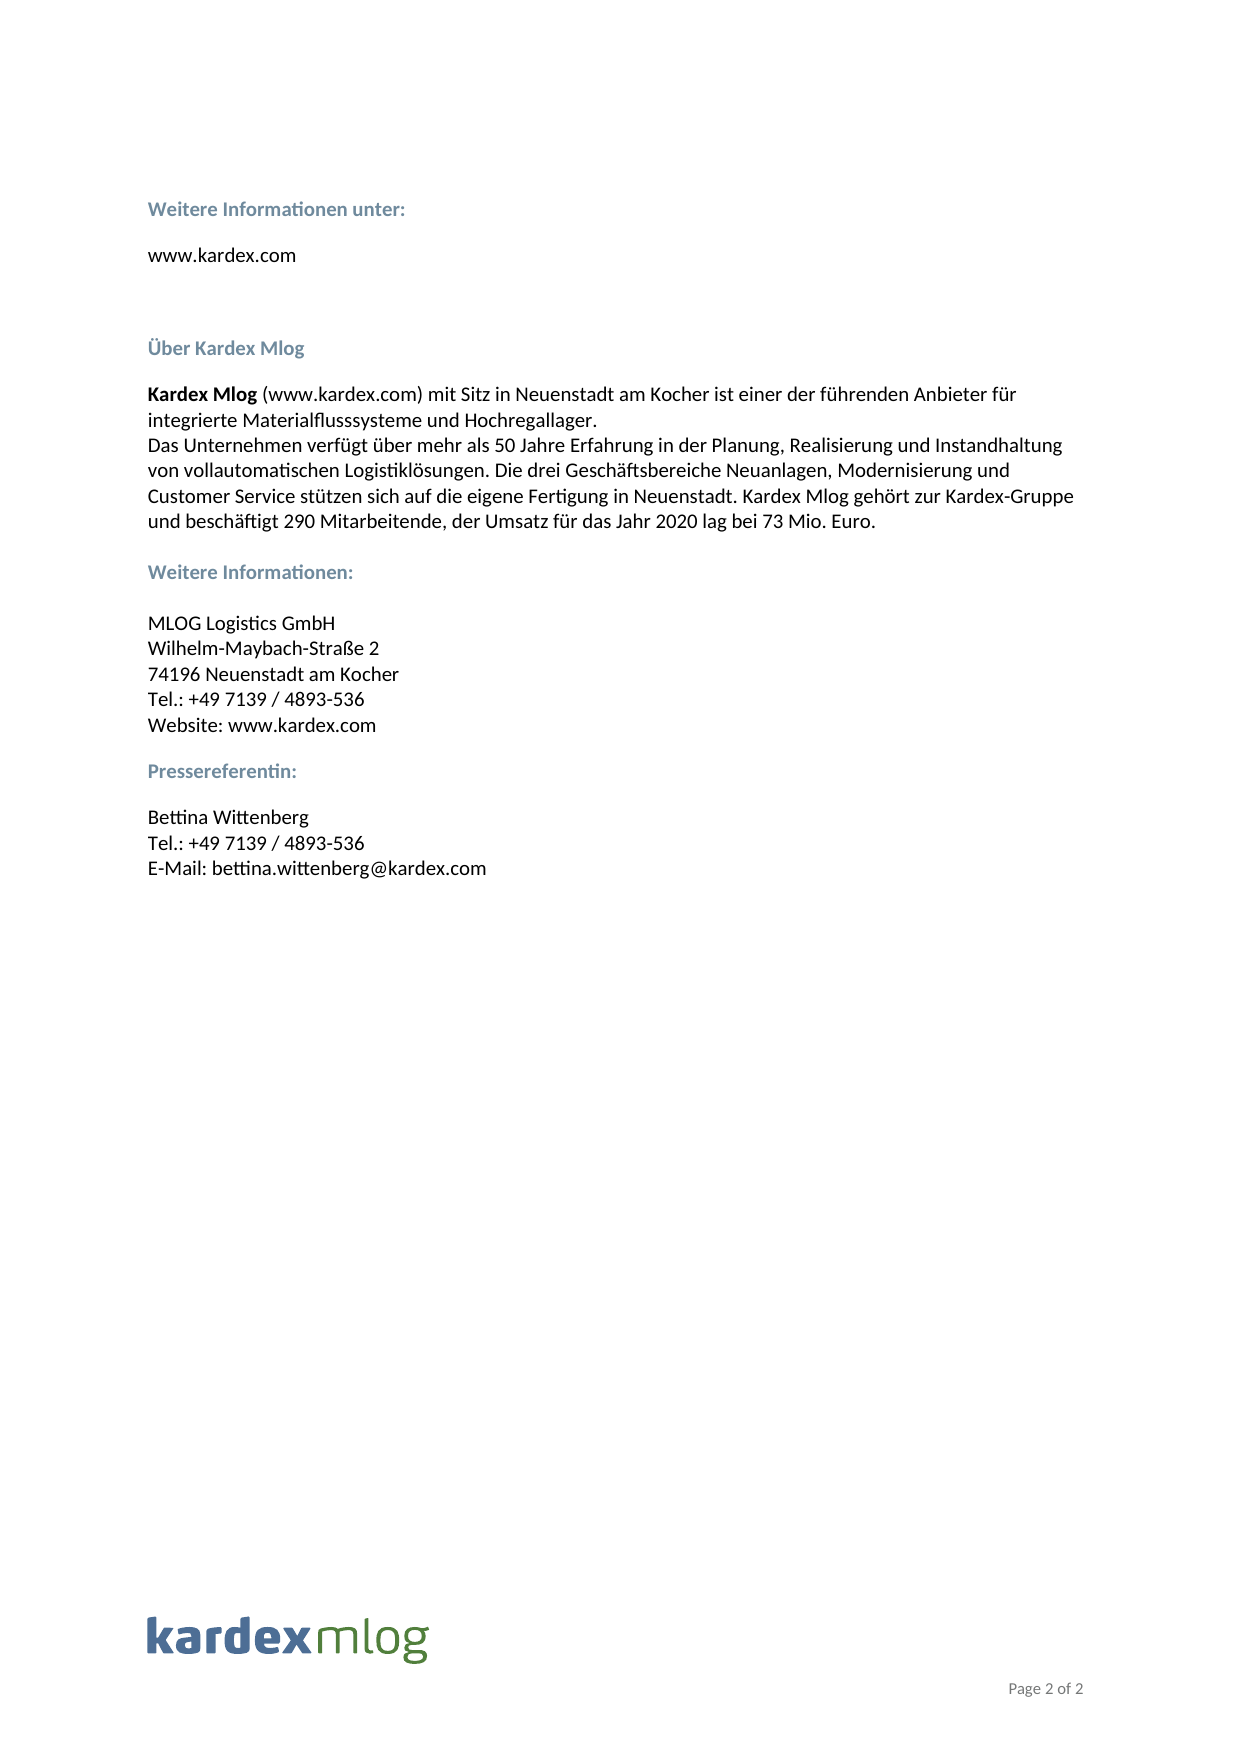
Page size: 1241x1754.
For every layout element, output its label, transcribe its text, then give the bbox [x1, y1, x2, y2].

text Pressereferentin: [148, 758, 1092, 783]
text Kardex Mlog (www.kardex.com) mit Sitz in Neuenstadt am Kocher ist einer der führenden Anbieter für integrierte Materialflusssysteme und Hochregallager. [148, 381, 1092, 432]
text www.kardex.com [148, 243, 1092, 268]
text Tel.: +49 7139 / 4893-536 [148, 686, 1092, 712]
text Tel.: +49 7139 / 4893-536 [148, 830, 1092, 855]
text MLOG Logistics GmbH [148, 610, 1092, 636]
text Bettina Wittenberg [148, 804, 1092, 830]
text Das Unternehmen verfügt über mehr als 50 Jahre Erfahrung in der Planung, Realisierung und Instandhaltung von vollautomatischen Logistiklösungen. Die drei Geschäftsbereiche Neuanlagen, Modernisierung und Customer Service stützen sich auf die eigene Fertigung in Neuenstadt. Kardex Mlog gehört zur Kardex-Gruppe und beschäftigt 290 Mitarbeitende, der Umsatz für das Jahr 2020 lag bei 73 Mio. Euro. [148, 432, 1092, 534]
text 74196 Neuenstadt am Kocher [148, 661, 1092, 686]
text Wilhelm-Maybach-Straße 2 [148, 636, 1092, 661]
text Weitere Informationen unter: [148, 196, 1092, 222]
text Über Kardex Mlog [148, 335, 1092, 361]
text Weitere Informationen: [148, 559, 1092, 585]
text Website: www.kardex.com [148, 712, 1092, 737]
text E-Mail: bettina.wittenberg@kardex.com [148, 855, 1092, 881]
